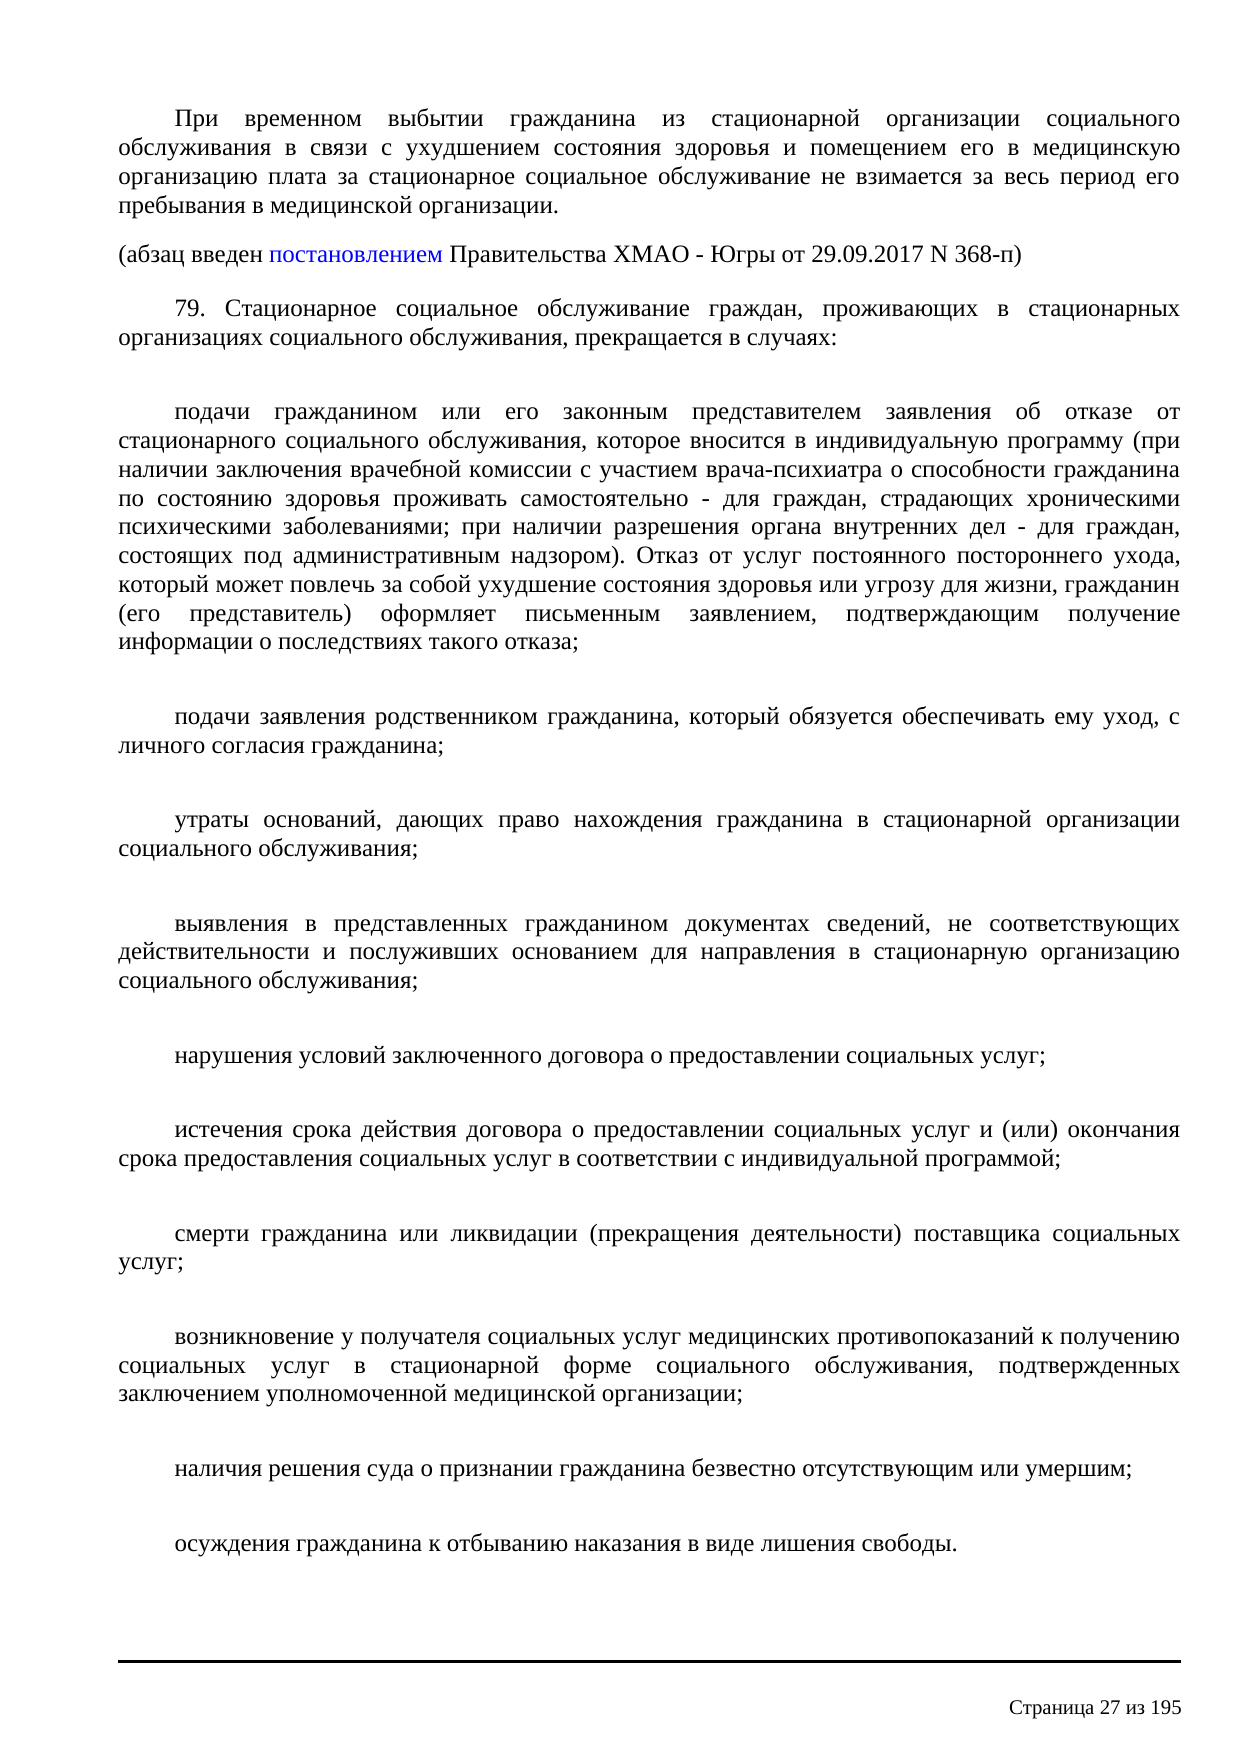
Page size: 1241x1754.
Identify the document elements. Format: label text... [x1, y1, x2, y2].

text возникновение у получателя социальных услуг медицинских противопоказаний к получению социальных услуг в стационарной форме социального обслуживания, подтвержденных заключением уполномоченной медицинской организации; [118, 1321, 1181, 1407]
text нарушения условий заключенного договора о предоставлении социальных услуг; [118, 1040, 1181, 1068]
text наличия решения суда о признании гражданина безвестно отсутствующим или умершим; [118, 1453, 1181, 1482]
text (абзац введен постановлением Правительства ХМАО - Югры от 29.09.2017 N 368-п) [118, 239, 1181, 268]
text выявления в представленных гражданином документах сведений, не соответствующих действительности и послуживших основанием для направления в стационарную организацию социального обслуживания; [118, 908, 1181, 994]
text смерти гражданина или ликвидации (прекращения деятельности) поставщика социальных услуг; [118, 1218, 1181, 1275]
text истечения срока действия договора о предоставлении социальных услуг и (или) окончания срока предоставления социальных услуг в соответствии с индивидуальной программой; [118, 1114, 1181, 1172]
text 79. Стационарное социальное обслуживание граждан, проживающих в стационарных организациях социального обслуживания, прекращается в случаях: [118, 293, 1181, 351]
text осуждения гражданина к отбыванию наказания в виде лишения свободы. [118, 1528, 1181, 1556]
text утраты оснований, дающих право нахождения гражданина в стационарной организации социального обслуживания; [118, 804, 1181, 862]
text При временном выбытии гражданина из стационарной организации социального обслуживания в связи с ухудшением состояния здоровья и помещением его в медицинскую организацию плата за стационарное социальное обслуживание не взимается за весь период его пребывания в медицинской организации. [118, 103, 1181, 218]
text подачи заявления родственником гражданина, который обязуется обеспечивать ему уход, с личного согласия гражданина; [118, 701, 1181, 758]
text подачи гражданином или его законным представителем заявления об отказе от стационарного социального обслуживания, которое вносится в индивидуальную программу (при наличии заключения врачебной комиссии с участием врача-психиатра о способности гражданина по состоянию здоровья проживать самостоятельно - для граждан, страдающих хроническими психическими заболеваниями; при наличии разрешения органа внутренних дел - для граждан, состоящих под административным надзором). Отказ от услуг постоянного постороннего ухода, который может повлечь за собой ухудшение состояния здоровья или угрозу для жизни, гражданин (его представитель) оформляет письменным заявлением, подтверждающим получение информации о последствиях такого отказа; [118, 396, 1181, 655]
